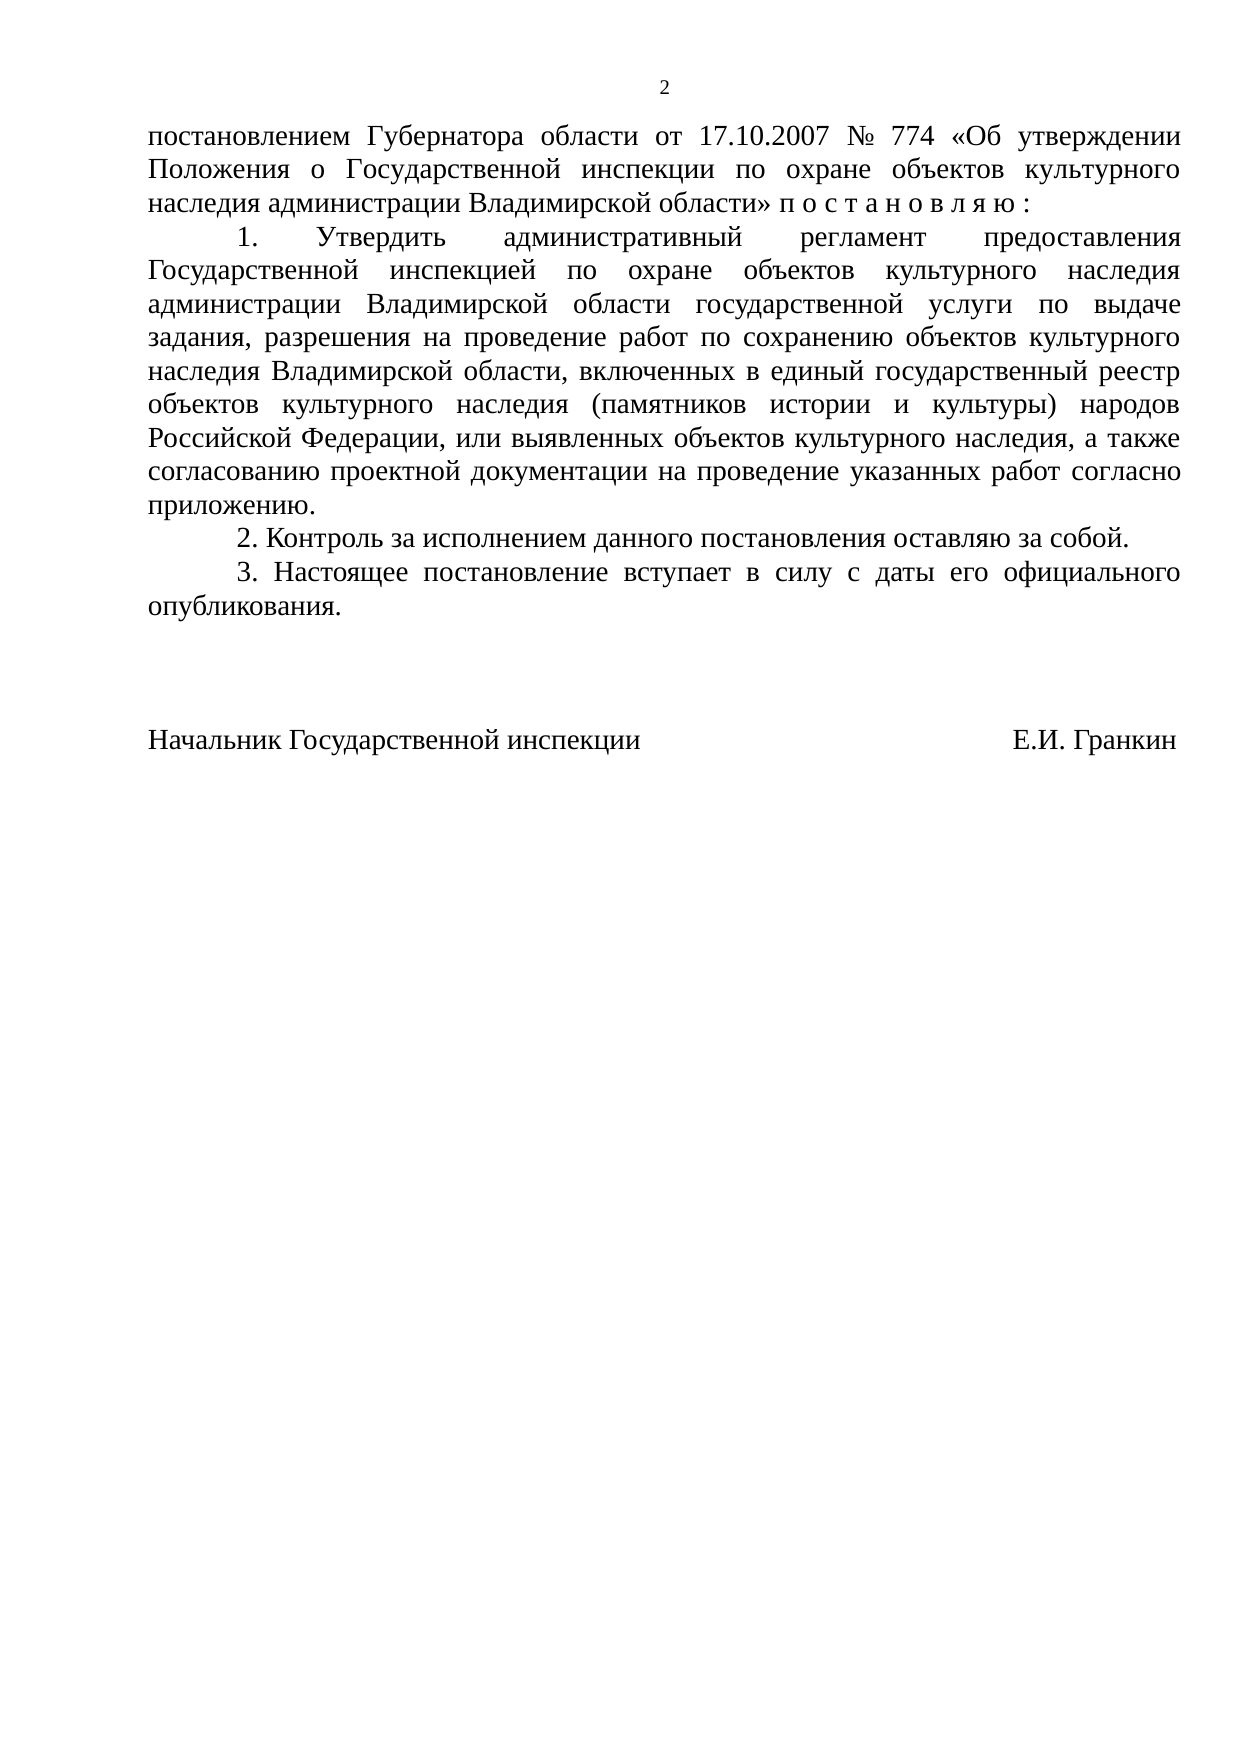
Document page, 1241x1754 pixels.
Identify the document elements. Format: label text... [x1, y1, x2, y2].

text 1. Утвердить административный регламент предоставления Государственной инспекцией по охране объектов культурного наследия администрации Владимирской области государственной услуги по выдаче задания, разрешения на проведение работ по сохранению объектов культурного наследия Владимирской области, включенных в единый государственный реестр объектов культурного наследия (памятников истории и культуры) народов Российской Федерации, или выявленных объектов культурного наследия, а также согласованию проектной документации на проведение указанных работ согласно приложению. [148, 219, 1181, 521]
text 2. Контроль за исполнением данного постановления оставляю за собой. [148, 521, 1181, 554]
text Начальник Государственной инспекции Е.И. Гранкин [148, 722, 1181, 755]
text 3. Настоящее постановление вступает в силу с даты его официального опубликования. [148, 554, 1181, 621]
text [148, 118, 1181, 219]
